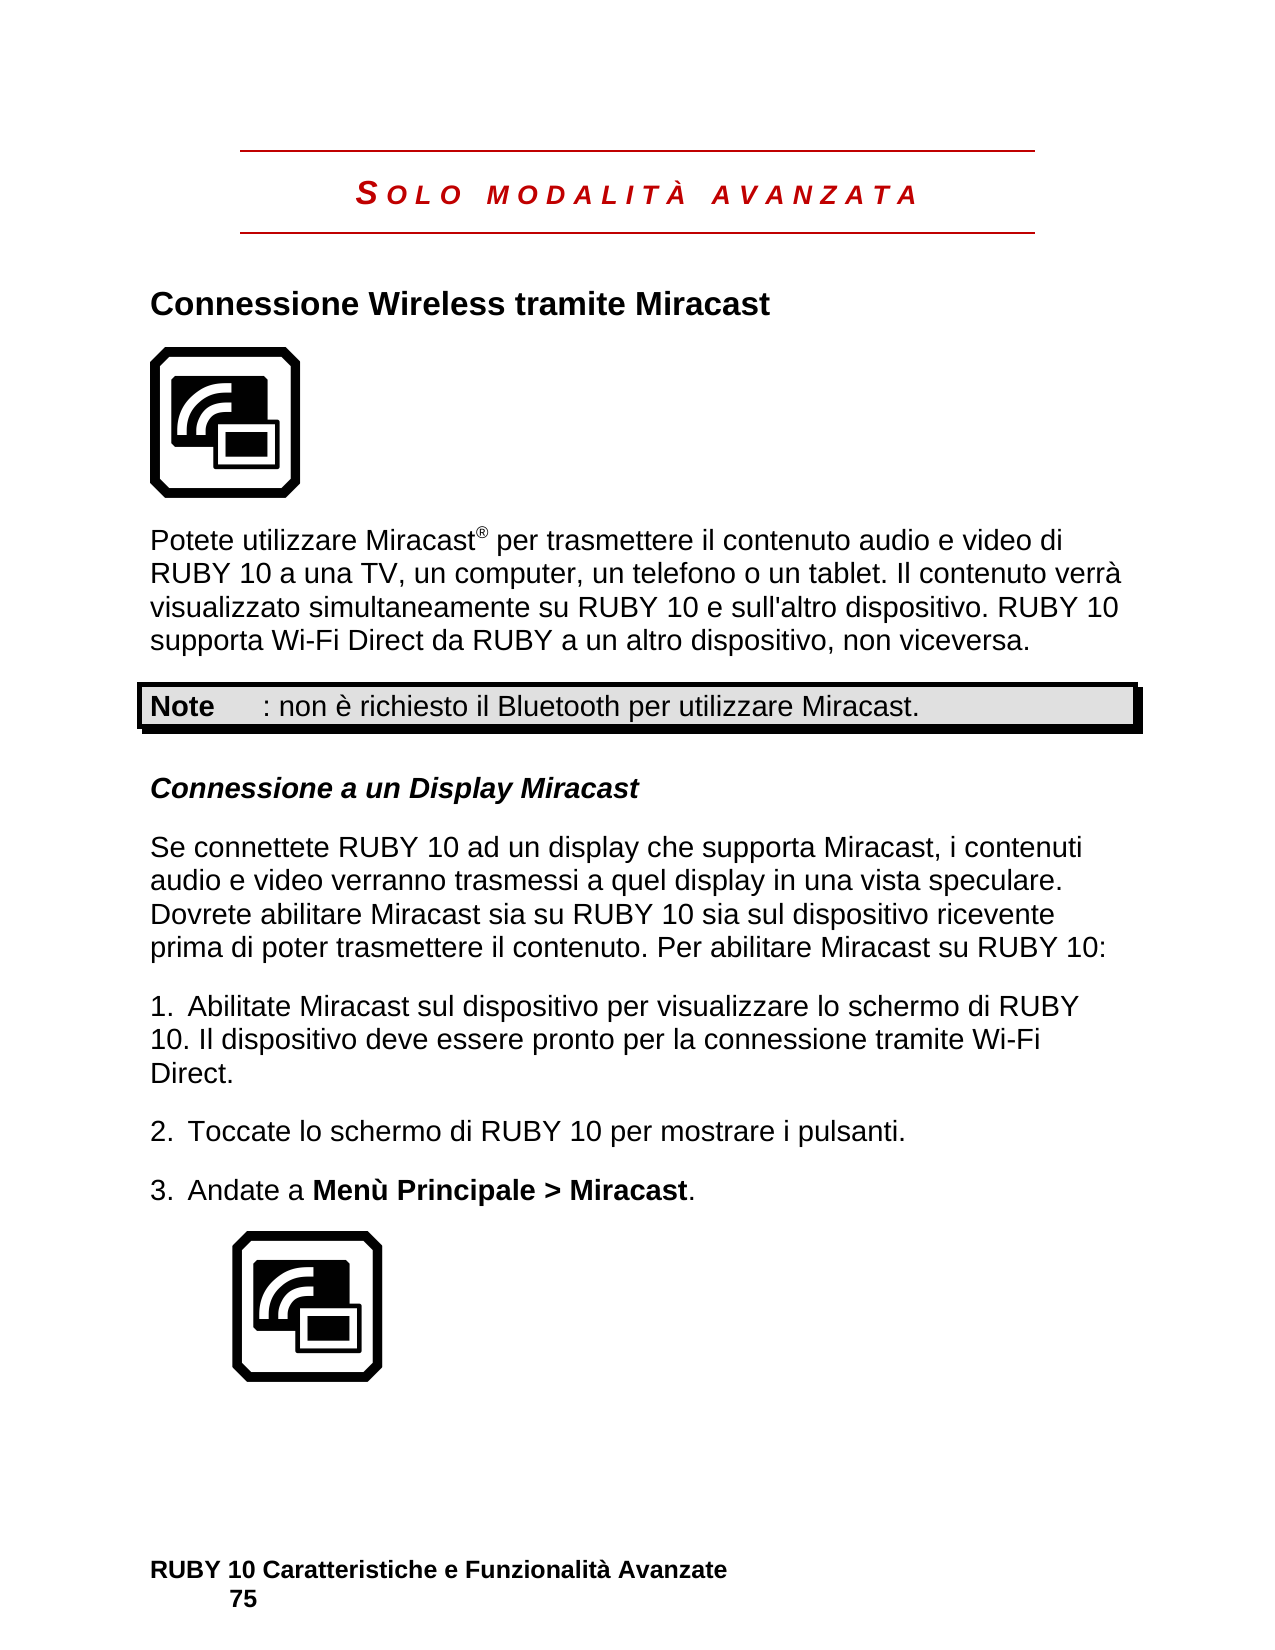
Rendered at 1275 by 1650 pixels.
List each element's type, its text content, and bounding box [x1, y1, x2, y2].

text Solo modalità avanzata [240, 152, 1035, 232]
list Andate a Menù Principale > Miracast. [150, 1173, 1125, 1207]
picture [232, 1231, 383, 1382]
list Toccate lo schermo di RUBY 10 per mostrare i pulsanti. [150, 1114, 1125, 1148]
subtitle Connessione a un Display Miracast [150, 771, 1125, 805]
text Note : non è richiesto il Bluetooth per utilizzare Miracast. [142, 687, 1133, 724]
picture [150, 347, 300, 498]
subtitle Connessione Wireless tramite Miracast [150, 284, 1125, 323]
text Se connettete RUBY 10 ad un display che supporta Miracast, i contenuti audio e video verranno trasmessi a quel display in una vista speculare. Dovrete abilitare Miracast sia su RUBY 10 sia sul dispositivo ricevente prima di poter trasmettere il contenuto. Per abilitare Miracast su RUBY 10: [150, 830, 1125, 964]
text Potete utilizzare Miracast® per trasmettere il contenuto audio e video di RUBY 10 a una TV, un computer, un telefono o un tablet. Il contenuto verrà visualizzato simultaneamente su RUBY 10 e sull'altro dispositivo. RUBY 10 supporta Wi-Fi Direct da RUBY a un altro dispositivo, non viceversa. [150, 523, 1125, 657]
list Abilitate Miracast sul dispositivo per visualizzare lo schermo di RUBY 10. Il dispositivo deve essere pronto per la connessione tramite Wi-Fi Direct. [150, 989, 1125, 1089]
